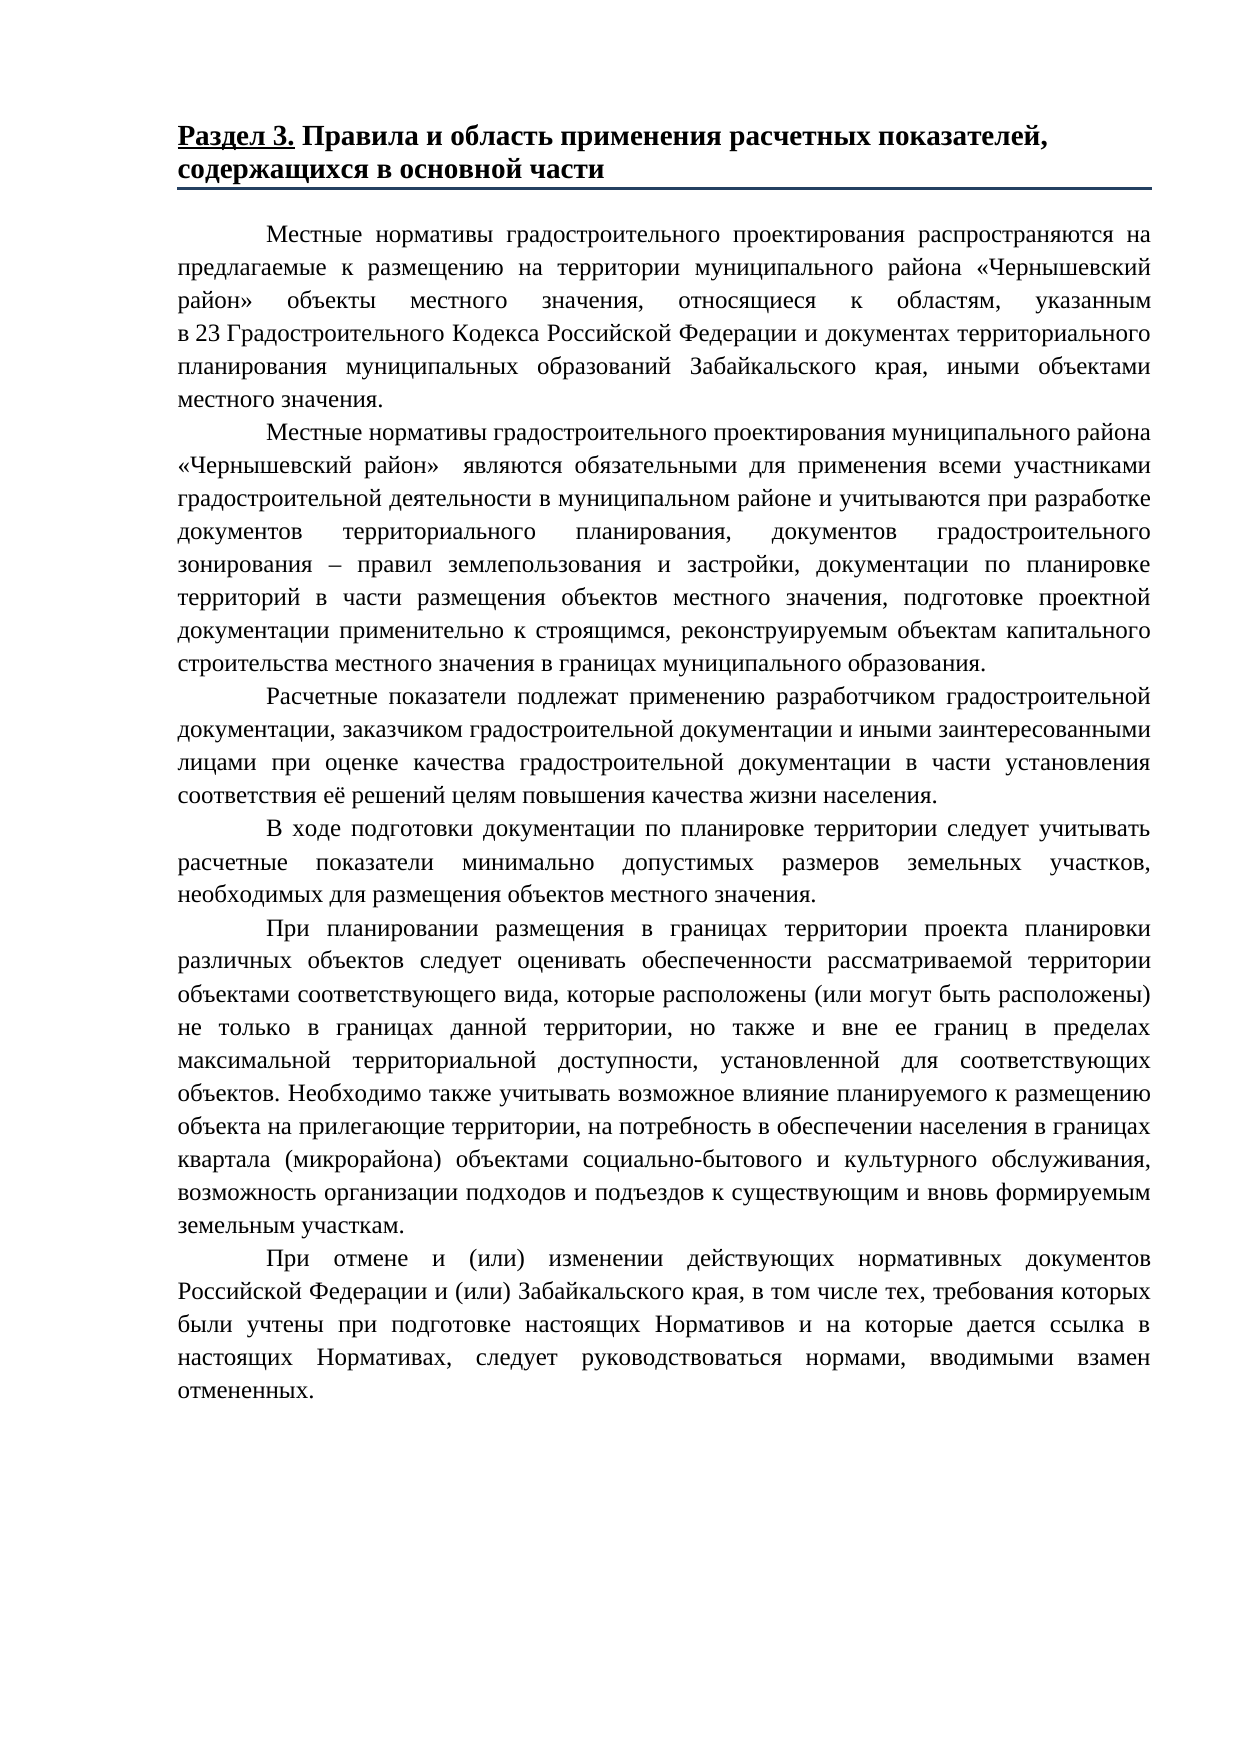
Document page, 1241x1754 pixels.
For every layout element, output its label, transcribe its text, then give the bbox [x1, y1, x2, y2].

text Местные нормативы градостроительного проектирования распространяются на предлагаемые к размещению на территории муниципального района «Чернышевский район» объекты местного значения, относящиеся к областям, указанным в 23 Градостроительного Кодекса Российской Федерации и документах территориального планирования муниципальных образований Забайкальского края, иными объектами местного значения. [177, 219, 1152, 413]
text В ходе подготовки документации по планировке территории следует учитывать расчетные показатели минимально допустимых размеров земельных участков, необходимых для размещения объектов местного значения. [177, 813, 1152, 908]
text Местные нормативы градостроительного проектирования муниципального района «Чернышевский район» являются обязательными для применения всеми участниками градостроительной деятельности в муниципальном районе и учитываются при разработке документов территориального планирования, документов градостроительного зонирования – правил землепользования и застройки, документации по планировке территорий в части размещения объектов местного значения, подготовке проектной документации применительно к строящимся, реконструируемым объектам капитального строительства местного значения в границах муниципального образования. [177, 417, 1152, 677]
text При отмене и (или) изменении действующих нормативных документов Российской Федерации и (или) Забайкальского края, в том числе тех, требования которых были учтены при подготовке настоящих Нормативов и на которые дается ссылка в настоящих Нормативах, следует руководствоваться нормами, вводимыми взамен отмененных. [177, 1243, 1152, 1404]
text Раздел 3. Правила и область применения расчетных показателей, содержащихся в основной части [177, 118, 1152, 187]
text Расчетные показатели подлежат применению разработчиком градостроительной документации, заказчиком градостроительной документации и иными заинтересованными лицами при оценке качества градостроительной документации в части установления соответствия её решений целям повышения качества жизни населения. [177, 681, 1152, 809]
text При планировании размещения в границах территории проекта планировки различных объектов следует оценивать обеспеченности рассматриваемой территории объектами соответствующего вида, которые расположены (или могут быть расположены) не только в границах данной территории, но также и вне ее границ в пределах максимальной территориальной доступности, установленной для соответствующих объектов. Необходимо также учитывать возможное влияние планируемого к размещению объекта на прилегающие территории, на потребность в обеспечении населения в границах квартала (микрорайона) объектами социально-бытового и культурного обслуживания, возможность организации подходов и подъездов к существующим и вновь формируемым земельным участкам. [177, 913, 1152, 1238]
